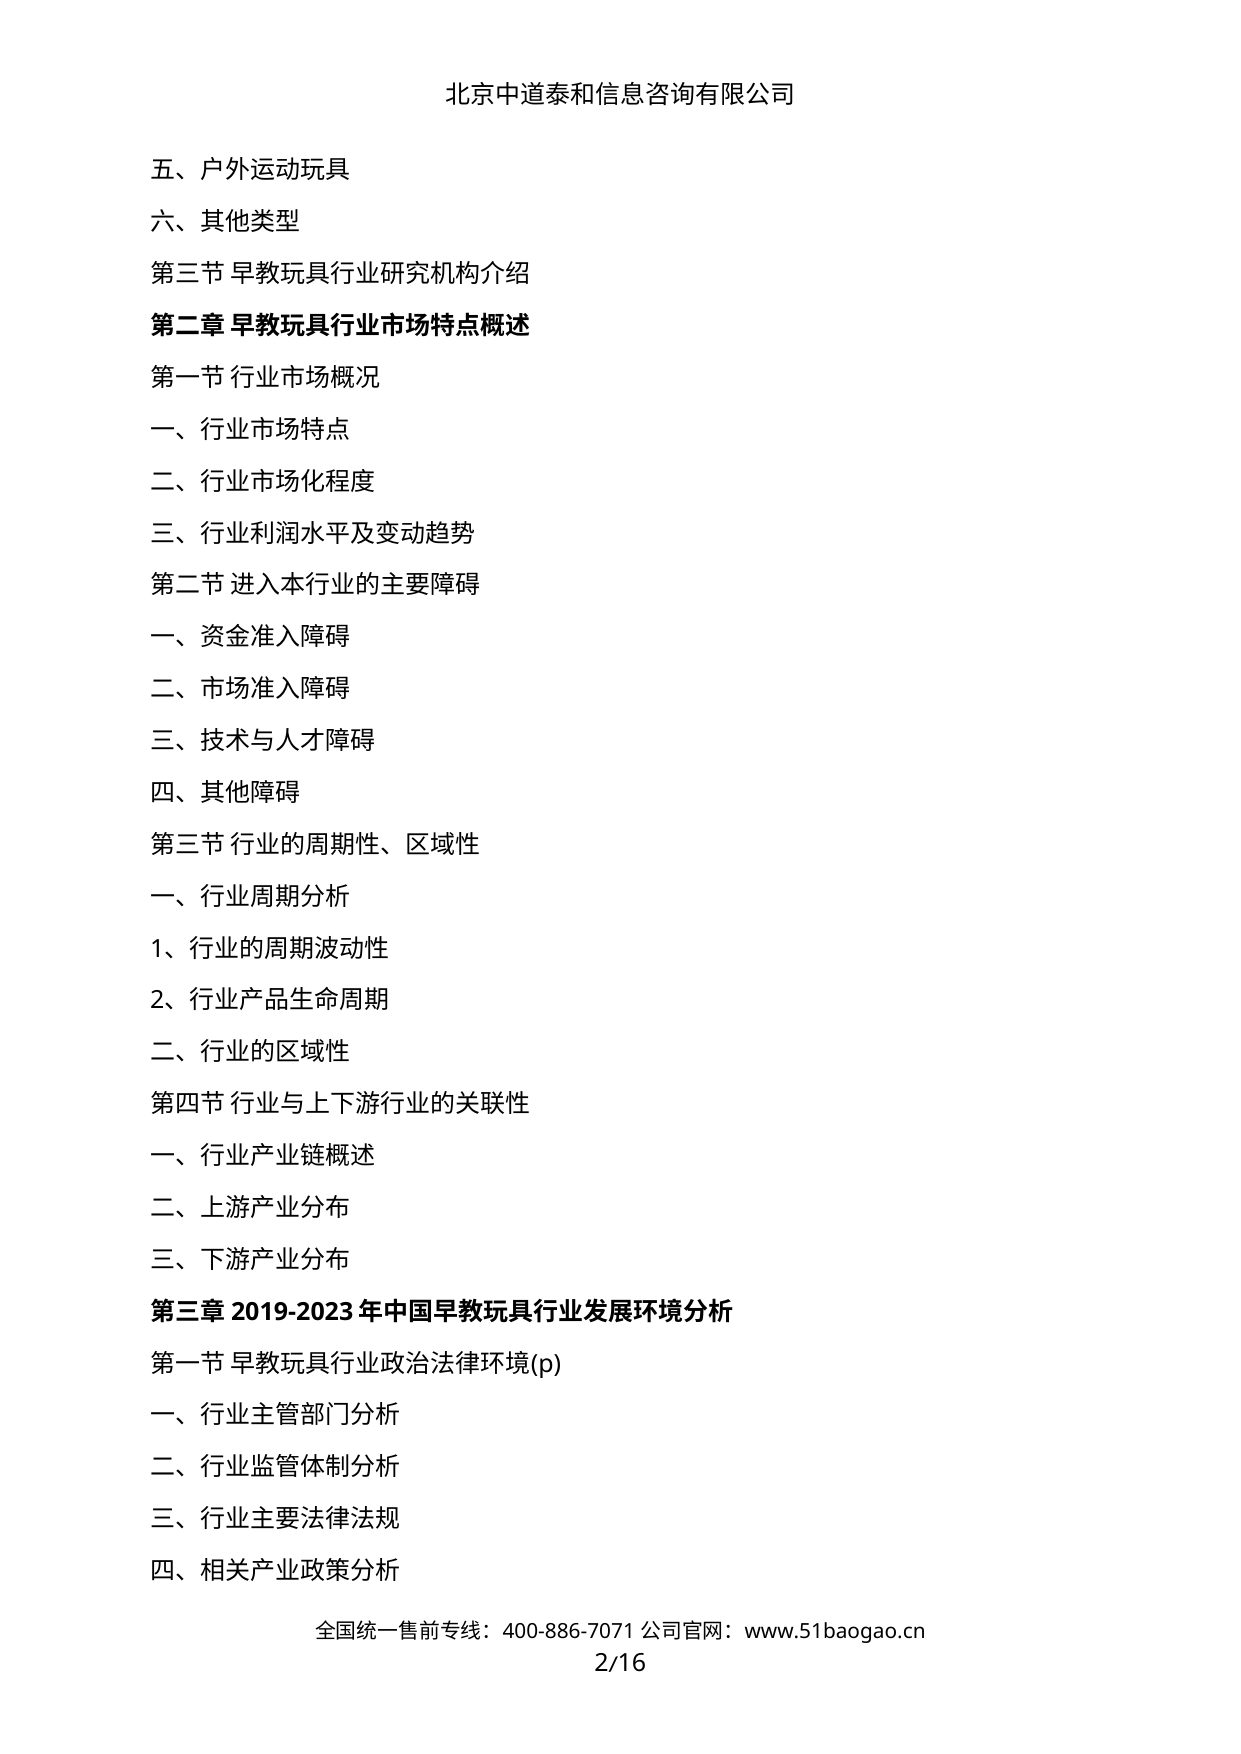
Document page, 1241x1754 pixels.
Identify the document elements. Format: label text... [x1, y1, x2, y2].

text 第一节 行业市场概况 [150, 357, 1090, 394]
text 五、户外运动玩具 [150, 150, 1090, 186]
text 第三节 早教玩具行业研究机构介绍 [150, 254, 1090, 290]
text 第二章 早教玩具行业市场特点概述 [150, 306, 1090, 342]
text 一、资金准入障碍 [150, 617, 1090, 653]
text 四、其他障碍 [150, 772, 1090, 809]
text 第一节 早教玩具行业政治法律环境(p) [150, 1343, 1090, 1379]
text 三、技术与人才障碍 [150, 721, 1090, 757]
text 2、行业产品生命周期 [150, 980, 1090, 1016]
text 三、行业主要法律法规 [150, 1499, 1090, 1535]
text 二、行业市场化程度 [150, 461, 1090, 497]
text 二、市场准入障碍 [150, 669, 1090, 705]
text 三、下游产业分布 [150, 1239, 1090, 1276]
text 一、行业主管部门分析 [150, 1395, 1090, 1431]
text 二、行业的区域性 [150, 1032, 1090, 1068]
text 二、上游产业分布 [150, 1187, 1090, 1224]
text 第四节 行业与上下游行业的关联性 [150, 1084, 1090, 1120]
text 第三章 2019-2023年中国早教玩具行业发展环境分析 [150, 1291, 1090, 1327]
text 四、相关产业政策分析 [150, 1551, 1090, 1587]
text 第三节 行业的周期性、区域性 [150, 824, 1090, 861]
text 三、行业利润水平及变动趋势 [150, 513, 1090, 549]
text 六、其他类型 [150, 202, 1090, 238]
text 一、行业产业链概述 [150, 1136, 1090, 1172]
text 二、行业监管体制分析 [150, 1447, 1090, 1483]
text 一、行业市场特点 [150, 409, 1090, 446]
text 1、行业的周期波动性 [150, 928, 1090, 964]
text 一、行业周期分析 [150, 876, 1090, 912]
text 第二节 进入本行业的主要障碍 [150, 565, 1090, 601]
